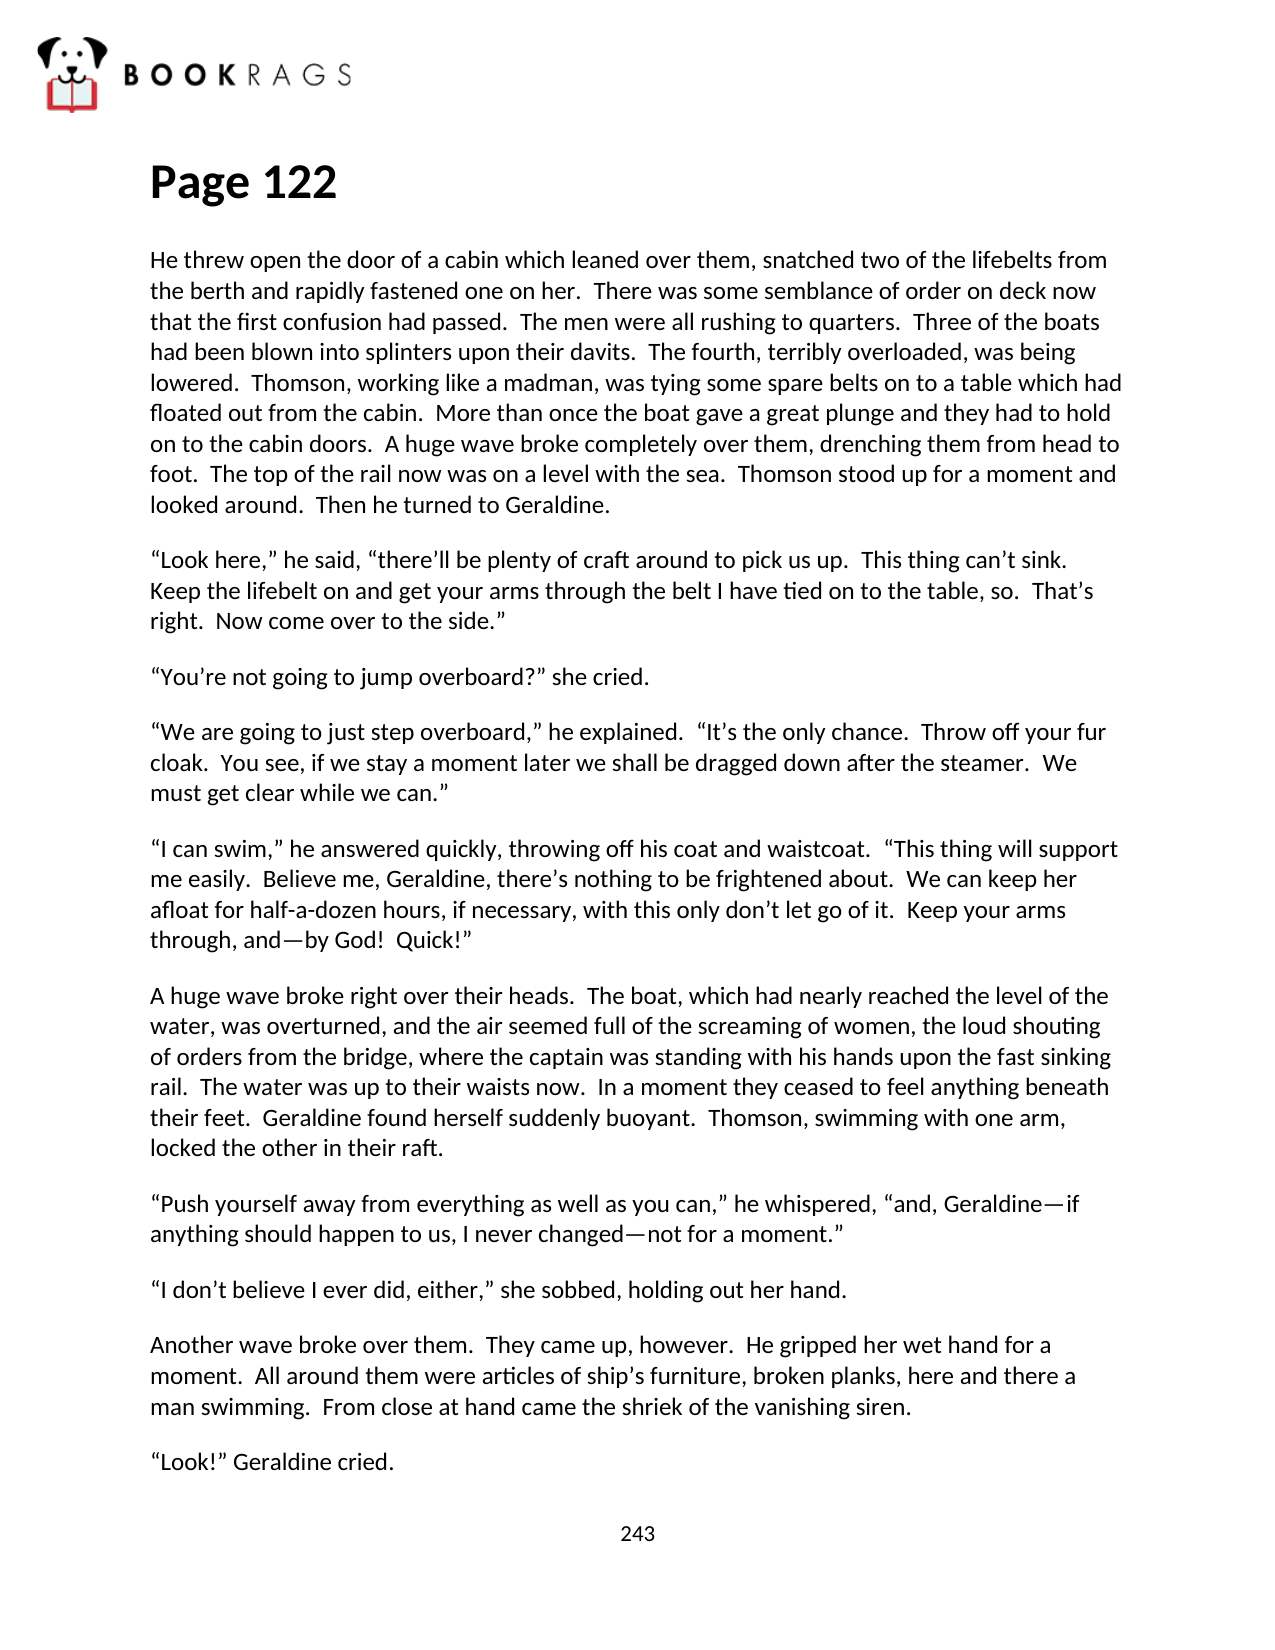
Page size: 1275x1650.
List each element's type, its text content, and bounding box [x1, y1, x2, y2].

text “Look here,” he said, “there’ll be plenty of craft around to pick us up. This thing can’t sink. Keep the lifebelt on and get your arms through the belt I have tied on to the table, so. That’s right. Now come over to the side.” [150, 544, 1125, 636]
picture [37, 37, 351, 113]
text Page 122 [150, 150, 1125, 211]
text “Look!” Geraldine cried. [150, 1446, 1125, 1477]
text He threw open the door of a cabin which leaned over them, snatched two of the lifebelts from the berth and rapidly fastened one on her. There was some semblance of order on deck now that the first confusion had passed. The men were all rushing to quarters. Three of the boats had been blown into splinters upon their davits. The fourth, terribly overloaded, was being lowered. Thomson, working like a madman, was tying some spare belts on to a table which had floated out from the cabin. More than once the boat gave a great plunge and they had to hold on to the cabin doors. A huge wave broke completely over them, drenching them from head to foot. The top of the rail now was on a level with the sea. Thomson stood up for a moment and looked around. Then he turned to Geraldine. [150, 244, 1125, 519]
text “Push yourself away from everything as well as you can,” he whispered, “and, Geraldine—­if anything should happen to us, I never changed—­not for a moment.” [150, 1188, 1125, 1249]
text “You’re not going to jump overboard?” she cried. [150, 661, 1125, 691]
text A huge wave broke right over their heads. The boat, which had nearly reached the level of the water, was overturned, and the air seemed full of the screaming of women, the loud shouting of orders from the bridge, where the captain was standing with his hands upon the fast sinking rail. The water was up to their waists now. In a moment they ceased to feel anything beneath their feet. Geraldine found herself suddenly buoyant. Thomson, swimming with one arm, locked the other in their raft. [150, 980, 1125, 1163]
text “We are going to just step overboard,” he explained. “It’s the only chance. Throw off your fur cloak. You see, if we stay a moment later we shall be dragged down after the steamer. We must get clear while we can.” [150, 716, 1125, 808]
text Another wave broke over them. They came up, however. He gripped her wet hand for a moment. All around them were articles of ship’s furniture, broken planks, here and there a man swimming. From close at hand came the shriek of the vanishing siren. [150, 1330, 1125, 1421]
text “I can swim,” he answered quickly, throwing off his coat and waistcoat. “This thing will support me easily. Believe me, Geraldine, there’s nothing to be frightened about. We can keep her afloat for half-a-dozen hours, if necessary, with this only don’t let go of it. Keep your arms through, and—­by God! Quick!” [150, 833, 1125, 955]
text “I don’t believe I ever did, either,” she sobbed, holding out her hand. [150, 1274, 1125, 1305]
